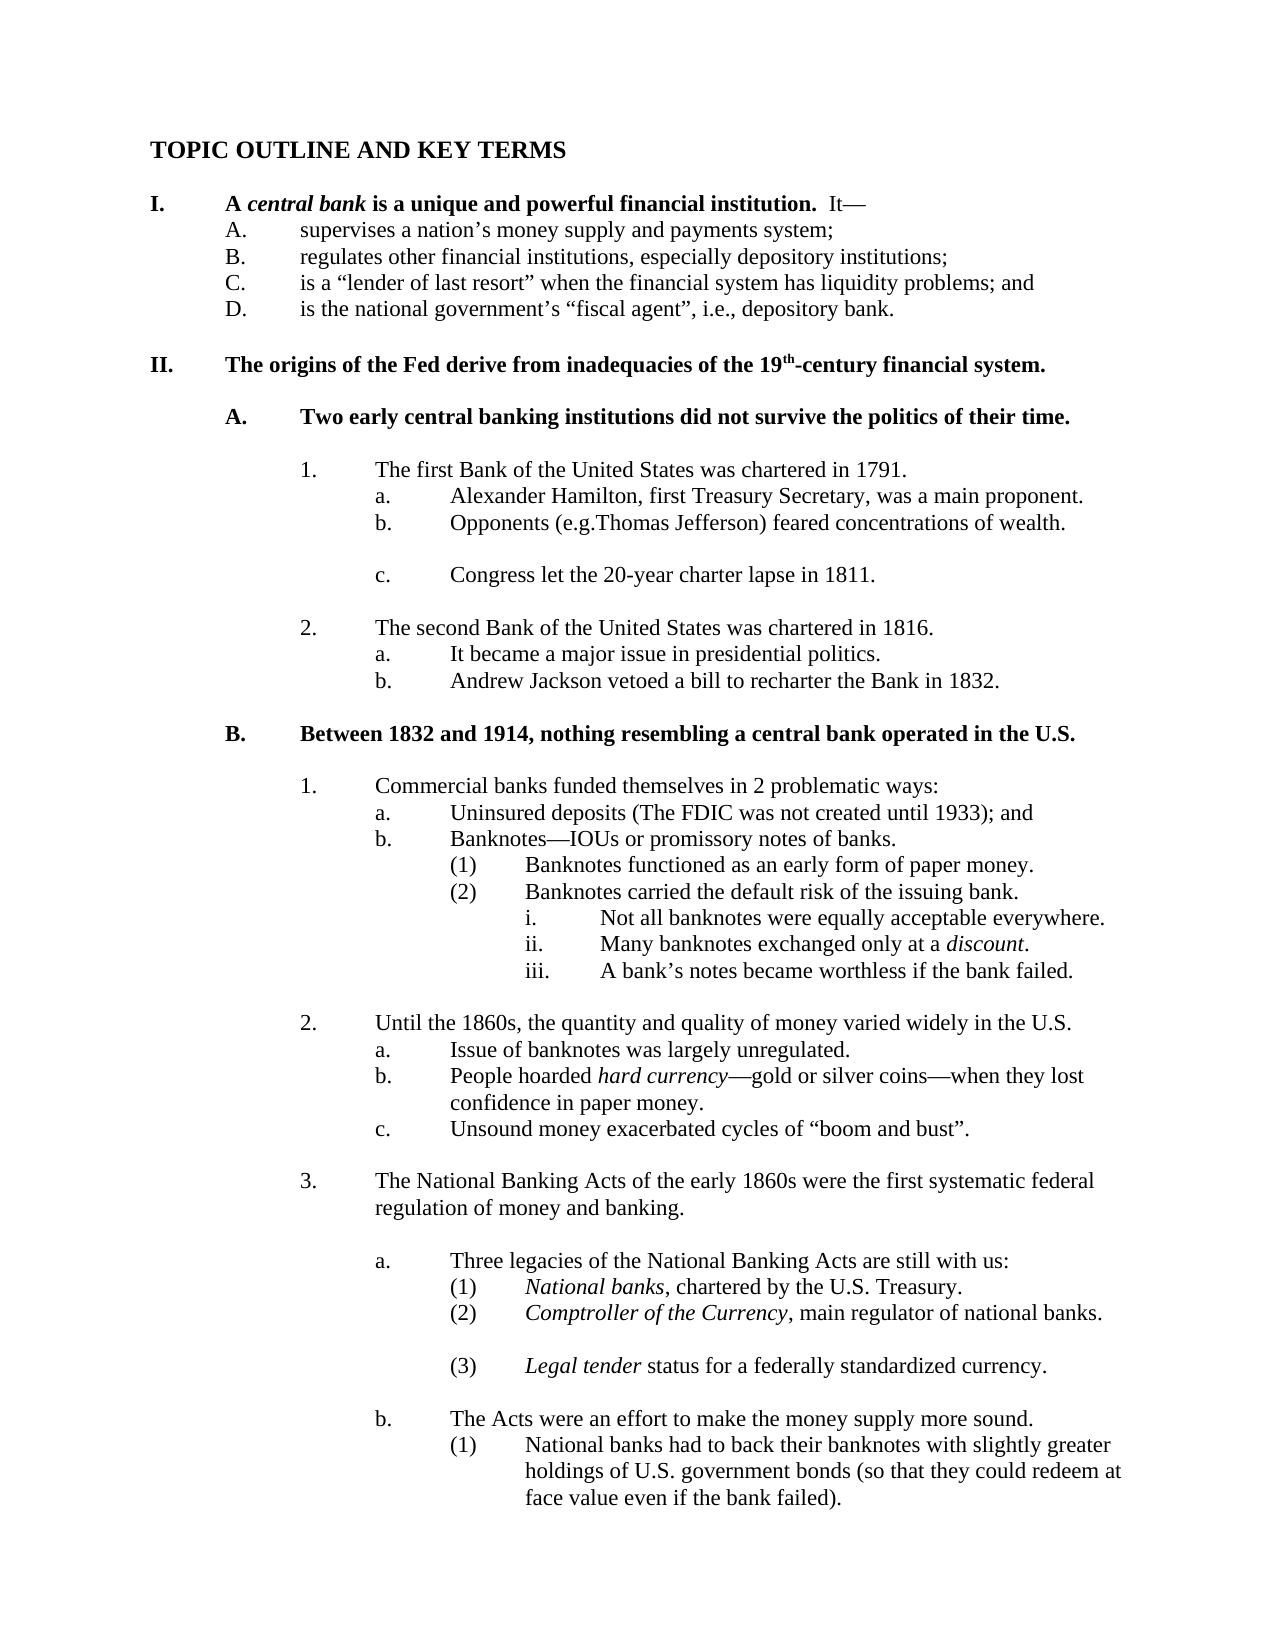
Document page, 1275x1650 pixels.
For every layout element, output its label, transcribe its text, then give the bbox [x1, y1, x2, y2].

text i. Not all banknotes were equally acceptable everywhere. [150, 904, 1125, 930]
text b. Opponents (e.g.Thomas ) feared concentrations of wealth. [375, 509, 1125, 561]
text b. Andrew Jackson vetoed a bill to recharter the Bank in 1832. [150, 667, 1125, 693]
text b. People hoarded hard currency—gold or silver coins—when they lost confidence in paper money. [375, 1062, 1125, 1115]
text D. is the national government’s “fiscal agent”, i.e., depository bank. [150, 296, 1125, 322]
text A. supervises a nation’s money supply and payments system; [150, 216, 1125, 243]
text a. Alexander Hamilton, first Treasury Secretary, was a main proponent. [375, 482, 1125, 509]
text B. regulates other financial institutions, especially depository institutions; [150, 243, 1125, 269]
text B. Between 1832 and 1914, nothing resembling a central bank operated in the U.S. [150, 719, 1125, 746]
text (2) Comptroller of the Currency, main regulator of national banks. [450, 1299, 1125, 1352]
text iii. A bank’s notes became worthless if the bank failed. [525, 957, 1125, 983]
text 3. The National Banking Acts of the early 1860s were the first systematic federal regulation of money and banking. [300, 1168, 1125, 1220]
text c. Unsound money exacerbated cycles of “boom and bust”. [375, 1115, 1125, 1141]
text 1. Commercial banks funded themselves in 2 problematic ways: [300, 772, 1125, 799]
text 1. The first Bank of the was chartered in 1791. [150, 456, 1125, 482]
text A. Two early central banking institutions did not survive the politics of their time. [225, 403, 1125, 430]
text C. is a “lender of last resort” when the financial system has liquidity problems; and [150, 269, 1125, 296]
text a. Issue of banknotes was largely unregulated. [375, 1036, 1125, 1062]
text (3) Legal tender status for a federally standardized currency. [150, 1352, 1125, 1378]
text b. The Acts were an effort to make the money supply more sound. [375, 1405, 1125, 1431]
text ii. Many banknotes exchanged only at a discount. [525, 930, 1125, 957]
text b. Banknotes—IOUs or promissory notes of banks. [150, 825, 1125, 851]
text II. The origins of the Fed derive from inadequacies of the 19th-century financial system. [150, 351, 1125, 377]
text (2) Banknotes carried the default risk of the issuing bank. [450, 878, 1125, 904]
text 2. Until the 1860s, the quantity and quality of money varied widely in the [150, 1009, 1125, 1036]
text a. Uninsured deposits (The FDIC was not created until 1933); and [150, 799, 1125, 825]
text 2. The second Bank of the was chartered in 1816. [150, 614, 1125, 641]
text c. Congress let the 20-year charter lapse in 1811. [150, 561, 1125, 588]
text (1) National banks, chartered by the U.S. Treasury. [450, 1273, 1125, 1299]
text (1) Banknotes functioned as an early form of paper money. [450, 851, 1125, 878]
text TOPIC OUTLINE AND KEY TERMS [150, 135, 1125, 164]
text (1) National banks had to back their banknotes with slightly greater holdings of government bonds (so that they could redeem at face value even if the bank failed). [450, 1431, 1125, 1510]
text I. A central bank is a unique and powerful financial institution. It— [150, 190, 1125, 216]
text a. It became a major issue in presidential politics. [150, 641, 1125, 667]
text a. Three legacies of the National Banking Acts are still with us: [150, 1247, 1125, 1273]
